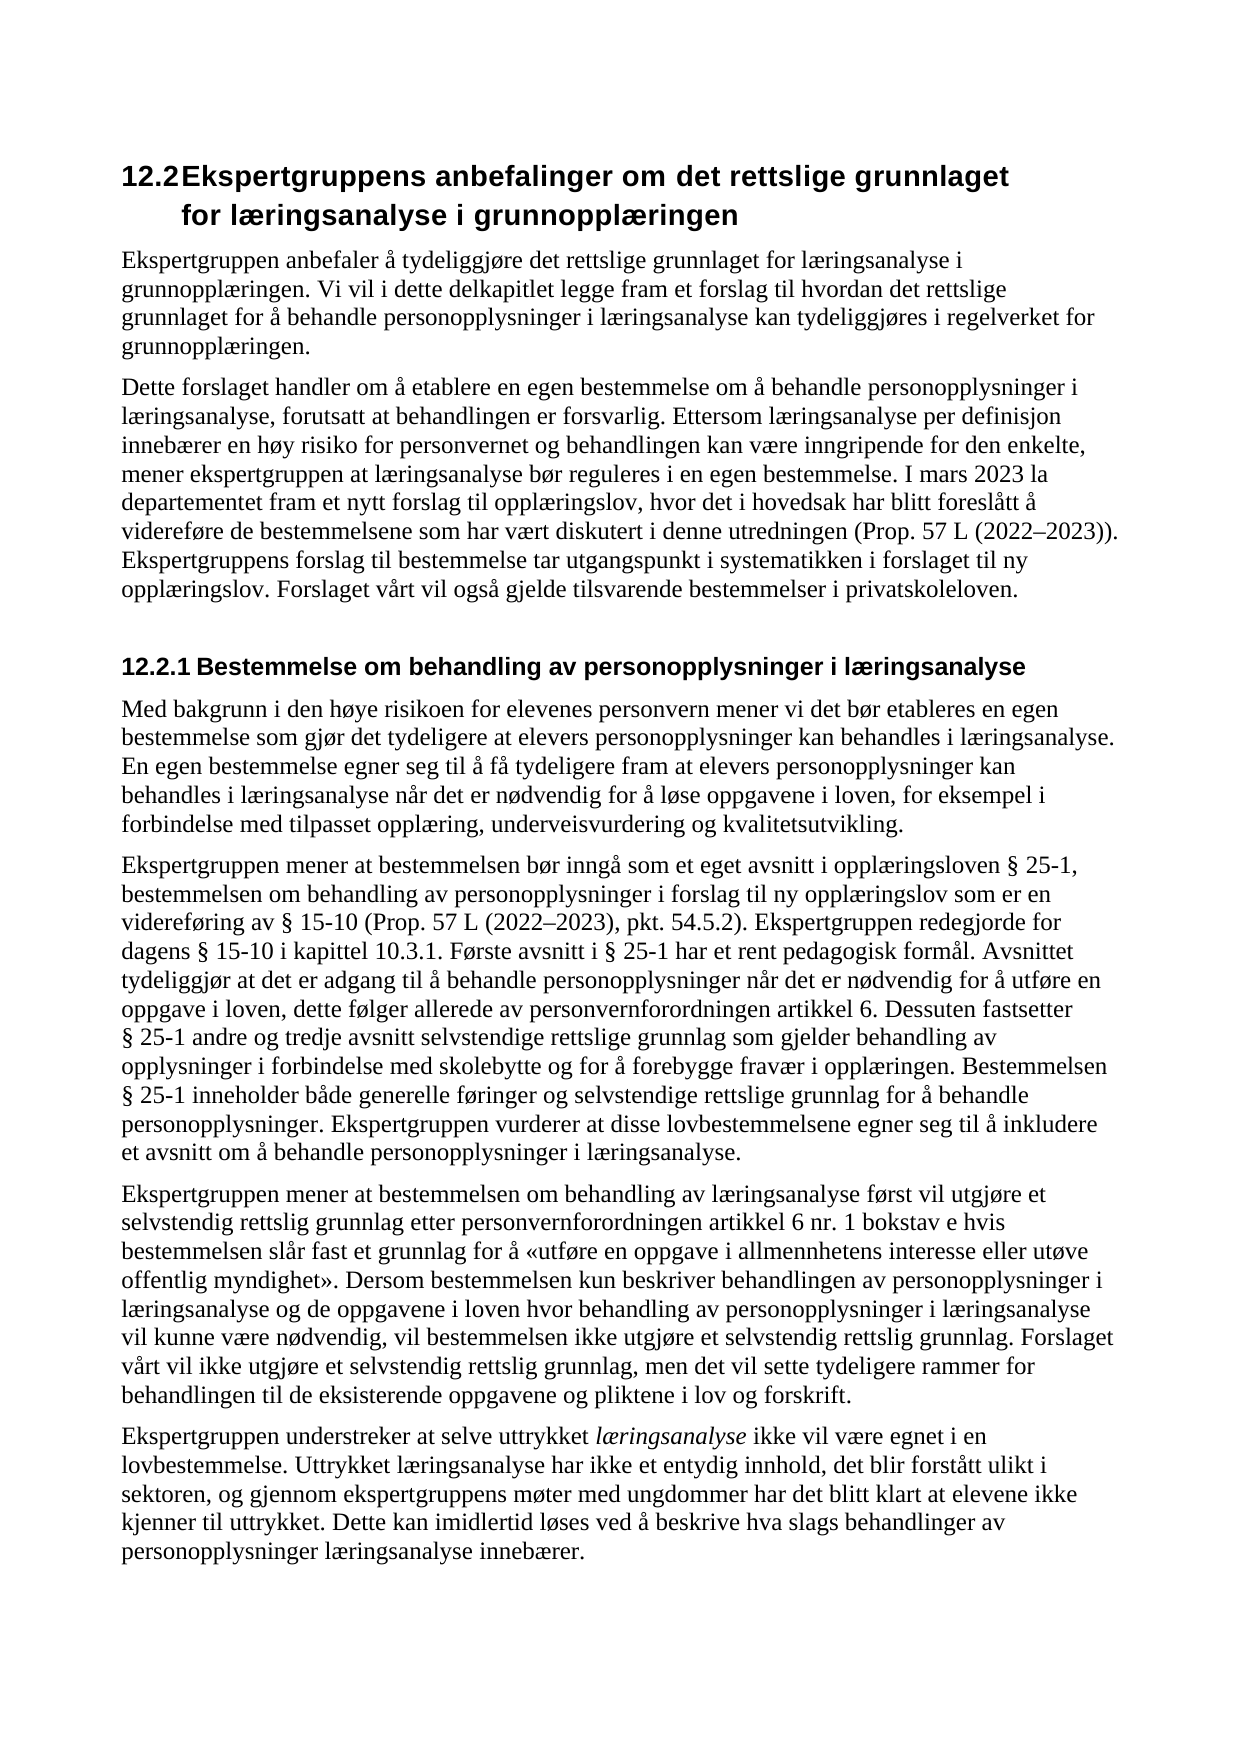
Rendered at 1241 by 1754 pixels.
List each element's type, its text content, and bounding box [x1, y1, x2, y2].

text Ekspertgruppen understreker at selve uttrykket læringsanalyse ikke vil være egnet i en lovbestemmelse. Uttrykket læringsanalyse har ikke et entydig innhold, det blir forstått ulikt i sektoren, og gjennom ekspertgruppens møter med ungdommer har det blitt klart at elevene ikke kjenner til uttrykket. Dette kan imidlertid løses ved å beskrive hva slags behandlinger av personopplysninger læringsanalyse innebærer. [121, 1421, 1119, 1565]
text Ekspertgruppen mener at bestemmelsen bør inngå som et eget avsnitt i opplæringsloven § 25-1, bestemmelsen om behandling av personopplysninger i forslag til ny opplæringslov som er en videreføring av § 15-10 (Prop. 57 L (2022–2023), pkt. 54.5.2). Ekspertgruppen redegjorde for dagens § 15-10 i kapittel 10.3.1. Første avsnitt i § 25-1 har et rent pedagogisk formål. Avsnittet tydeliggjør at det er adgang til å behandle personopplysninger når det er nødvendig for å utføre en oppgave i loven, dette følger allerede av personvernforordningen artikkel 6. Dessuten fastsetter § 25-1 andre og tredje avsnitt selvstendige rettslige grunnlag som gjelder behandling av opplysninger i forbindelse med skolebytte og for å forebygge fravær i opplæringen. Bestemmelsen § 25-1 inneholder både generelle føringer og selvstendige rettslige grunnlag for å behandle personopplysninger. Ekspertgruppen vurderer at disse lovbestemmelsene egner seg til å inkludere et avsnitt om å behandle personopplysninger i læringsanalyse. [121, 850, 1119, 1166]
text Ekspertgruppen anbefaler å tydeliggjøre det rettslige grunnlaget for læringsanalyse i grunnopplæringen. Vi vil i dette delkapitlet legge fram et forslag til hvordan det rettslige grunnlaget for å behandle personopplysninger i læringsanalyse kan tydeliggjøres i regelverket for grunnopplæringen. [121, 245, 1119, 360]
text Med bakgrunn i den høye risikoen for elevenes personvern mener vi det bør etableres en egen bestemmelse som gjør det tydeligere at elevers personopplysninger kan behandles i læringsanalyse. En egen bestemmelse egner seg til å få tydeligere fram at elevers personopplysninger kan behandles i læringsanalyse når det er nødvendig for å løse oppgavene i loven, for eksempel i forbindelse med tilpasset opplæring, underveisvurdering og kvalitetsutvikling. [121, 694, 1119, 837]
text Ekspertgruppen mener at bestemmelsen om behandling av læringsanalyse først vil utgjøre et selvstendig rettslig grunnlag etter personvernforordningen artikkel 6 nr. 1 bokstav e hvis bestemmelsen slår fast et grunnlag for å «utføre en oppgave i allmennhetens interesse eller utøve offentlig myndighet». Dersom bestemmelsen kun beskriver behandlingen av personopplysninger i læringsanalyse og de oppgavene i loven hvor behandling av personopplysninger i læringsanalyse vil kunne være nødvendig, vil bestemmelsen ikke utgjøre et selvstendig rettslig grunnlag. Forslaget vårt vil ikke utgjøre et selvstendig rettslig grunnlag, men det vil sette tydeligere rammer for behandlingen til de eksisterende oppgavene og pliktene i lov og forskrift. [121, 1179, 1119, 1409]
text Dette forslaget handler om å etablere en egen bestemmelse om å behandle personopplysninger i læringsanalyse, forutsatt at behandlingen er forsvarlig. Ettersom læringsanalyse per definisjon innebærer en høy risiko for personvernet og behandlingen kan være inngripende for den enkelte, mener ekspertgruppen at læringsanalyse bør reguleres i en egen bestemmelse. I mars 2023 la departementet fram et nytt forslag til opplæringslov, hvor det i hovedsak har blitt foreslått å videreføre de bestemmelsene som har vært diskutert i denne utredningen (Prop. 57 L (2022–2023)). Ekspertgruppens forslag til bestemmelse tar utgangspunkt i systematikken i forslaget til ny opplæringslov. Forslaget vårt vil også gjelde tilsvarende bestemmelser i privatskoleloven. [121, 372, 1119, 602]
subtitle Ekspertgruppens anbefalinger om det rettslige grunnlaget for læringsanalyse i grunnopplæringen [121, 159, 1119, 232]
subtitle Bestemmelse om behandling av personopplysninger i læringsanalyse [121, 652, 1119, 681]
